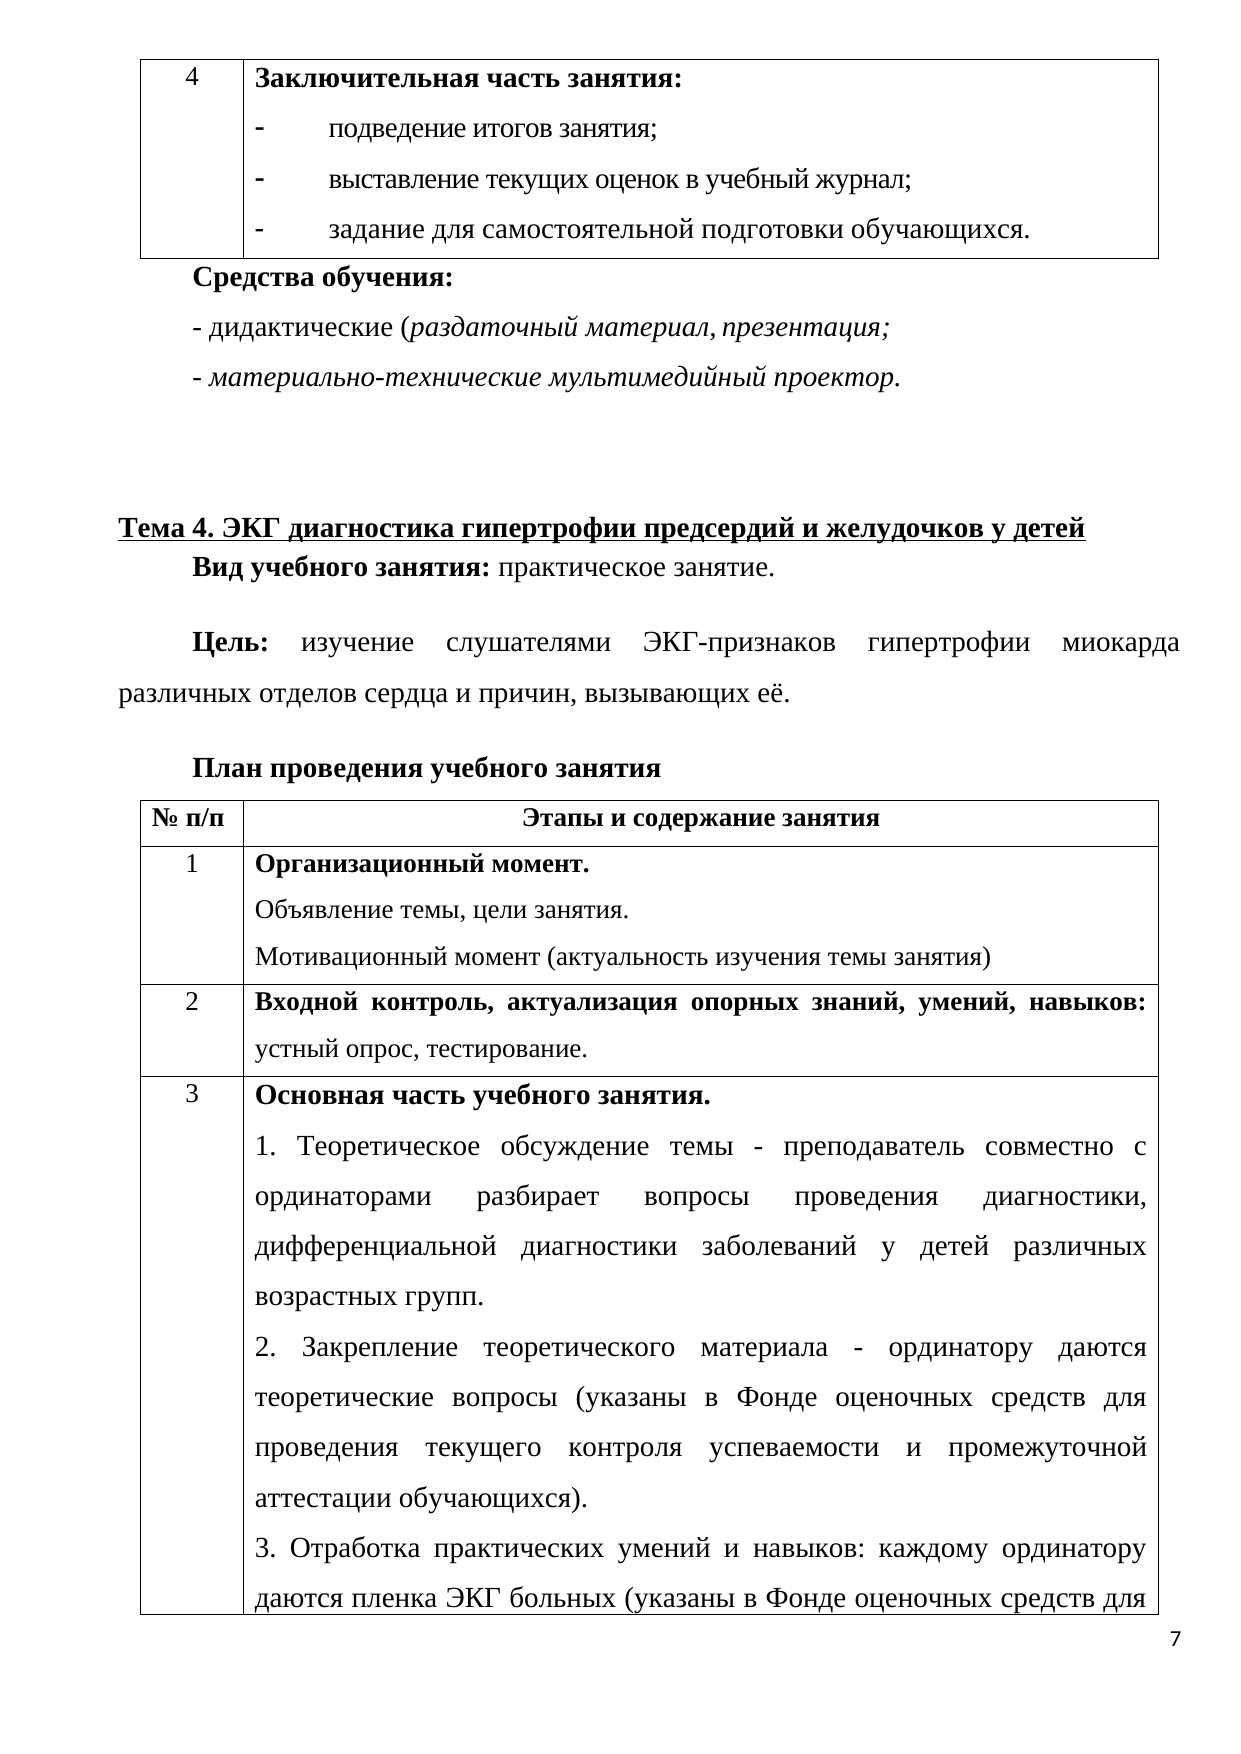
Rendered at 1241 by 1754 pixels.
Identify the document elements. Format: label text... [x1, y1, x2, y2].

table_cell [244, 1077, 1158, 1614]
table_header Этапы и содержание занятия [244, 801, 1158, 846]
table_cell 1 [141, 847, 243, 984]
text Вид учебного занятия: практическое занятие. [118, 549, 1181, 583]
table_cell Организационный момент. Объявление темы, цели занятия. Мотивационный момент (актуальность изучения темы занятия) [244, 847, 1158, 984]
text - материально-технические мультимедийный проектор. [118, 359, 1181, 393]
text - дидактические (раздаточный материал, презентация; [118, 309, 1181, 343]
table_header № п/п [141, 801, 243, 846]
table_cell 3 [141, 1077, 243, 1614]
text Тема 4. ЭКГ диагностика гипертрофии предсердий и желудочков у детей [118, 511, 1181, 544]
text Цель: изучение слушателями ЭКГ-признаков гипертрофии миокарда различных отделов сердца и причин, вызывающих её. [118, 624, 1181, 708]
table_cell Входной контроль, актуализация опорных знаний, умений, навыков: устный опрос, тестирование. [244, 985, 1158, 1076]
table_cell 4 [141, 60, 243, 258]
text План проведения учебного занятия [118, 750, 1181, 783]
table_cell Заключительная часть занятия: подведение итогов занятия; выставление текущих оценок в учебный журнал; задание для самостоятельной подготовки обучающихся. [244, 60, 1158, 258]
table_cell 2 [141, 985, 243, 1076]
text Средства обучения: [118, 259, 1181, 292]
